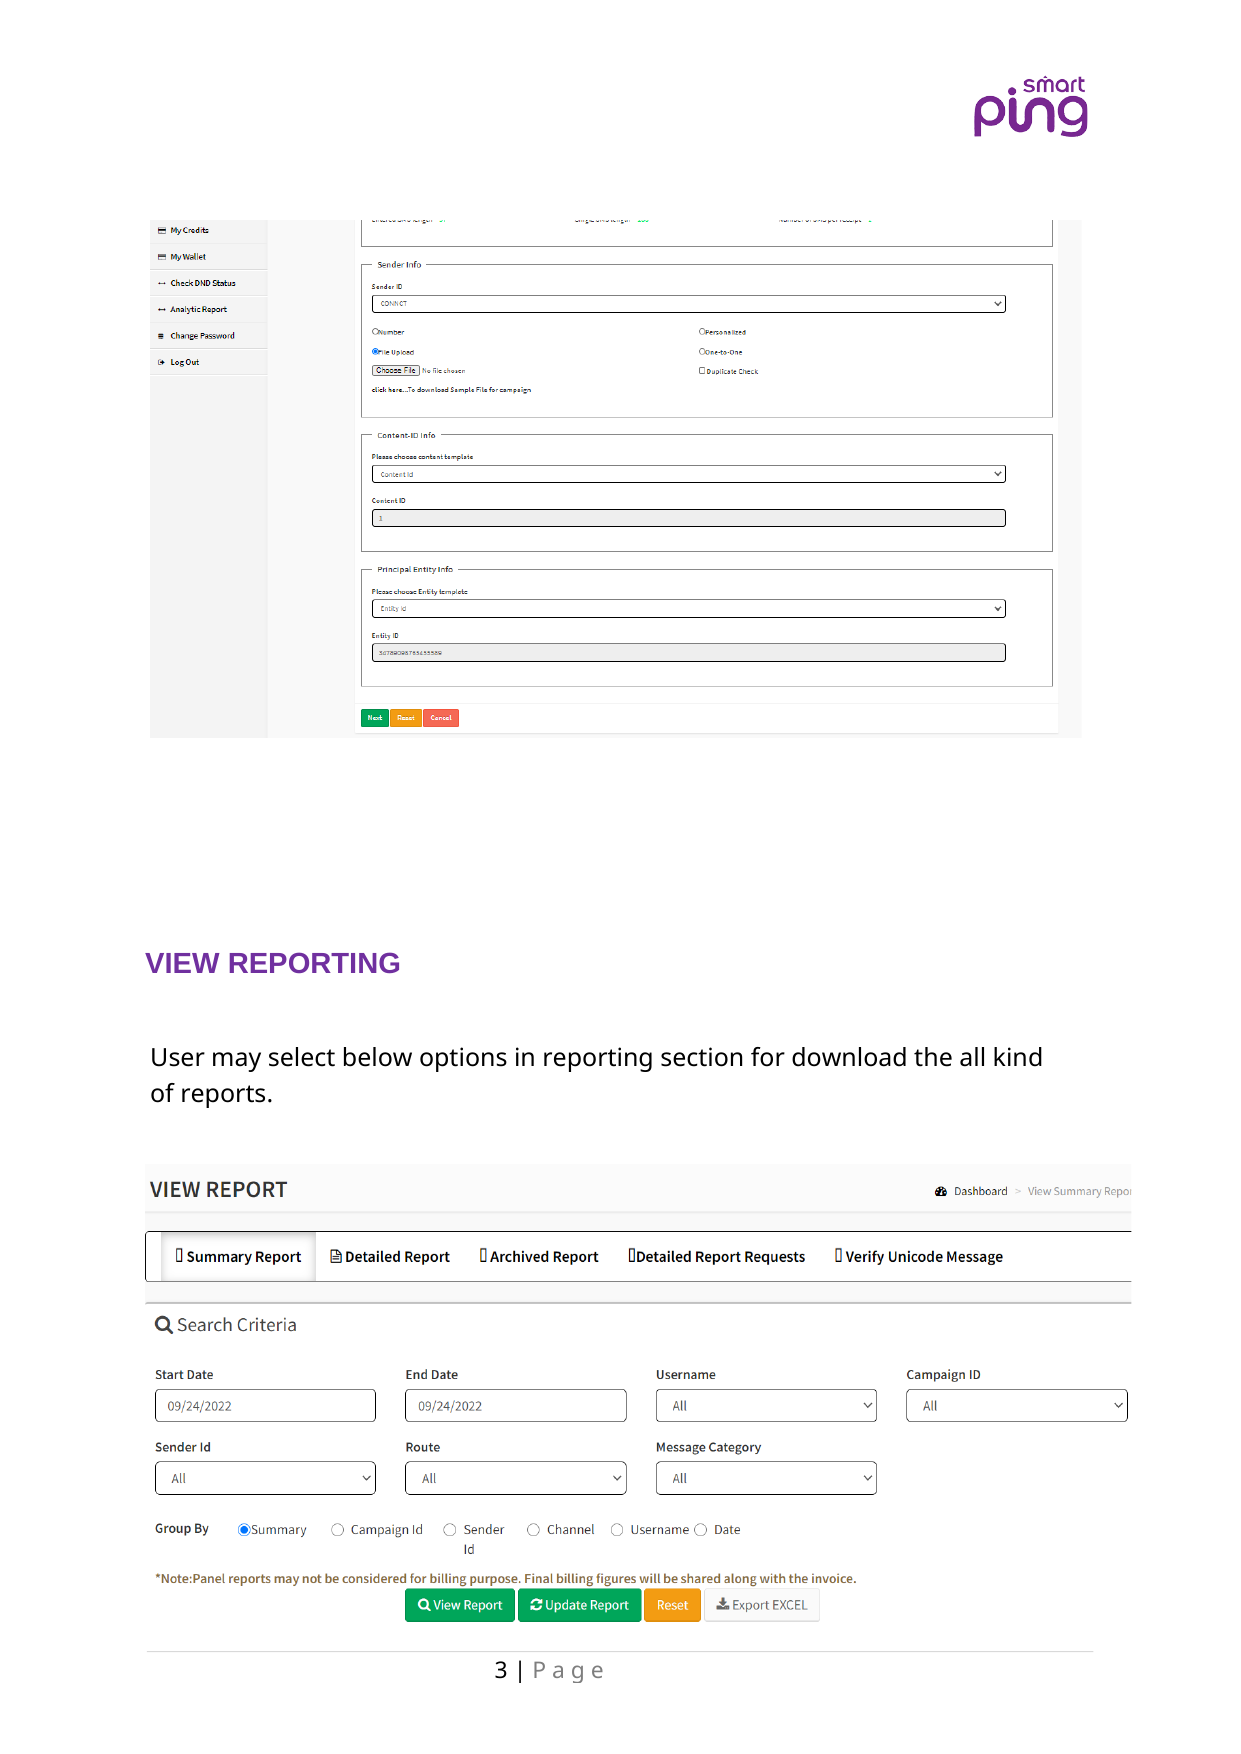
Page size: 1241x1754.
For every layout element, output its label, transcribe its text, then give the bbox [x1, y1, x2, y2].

text User may select below options in reporting section for download the all kind of reports. [150, 1040, 1049, 1110]
subtitle VIEW REPORTING [145, 946, 1113, 979]
picture [145, 1164, 1132, 1628]
picture [150, 220, 1082, 738]
picture [974, 75, 1088, 137]
